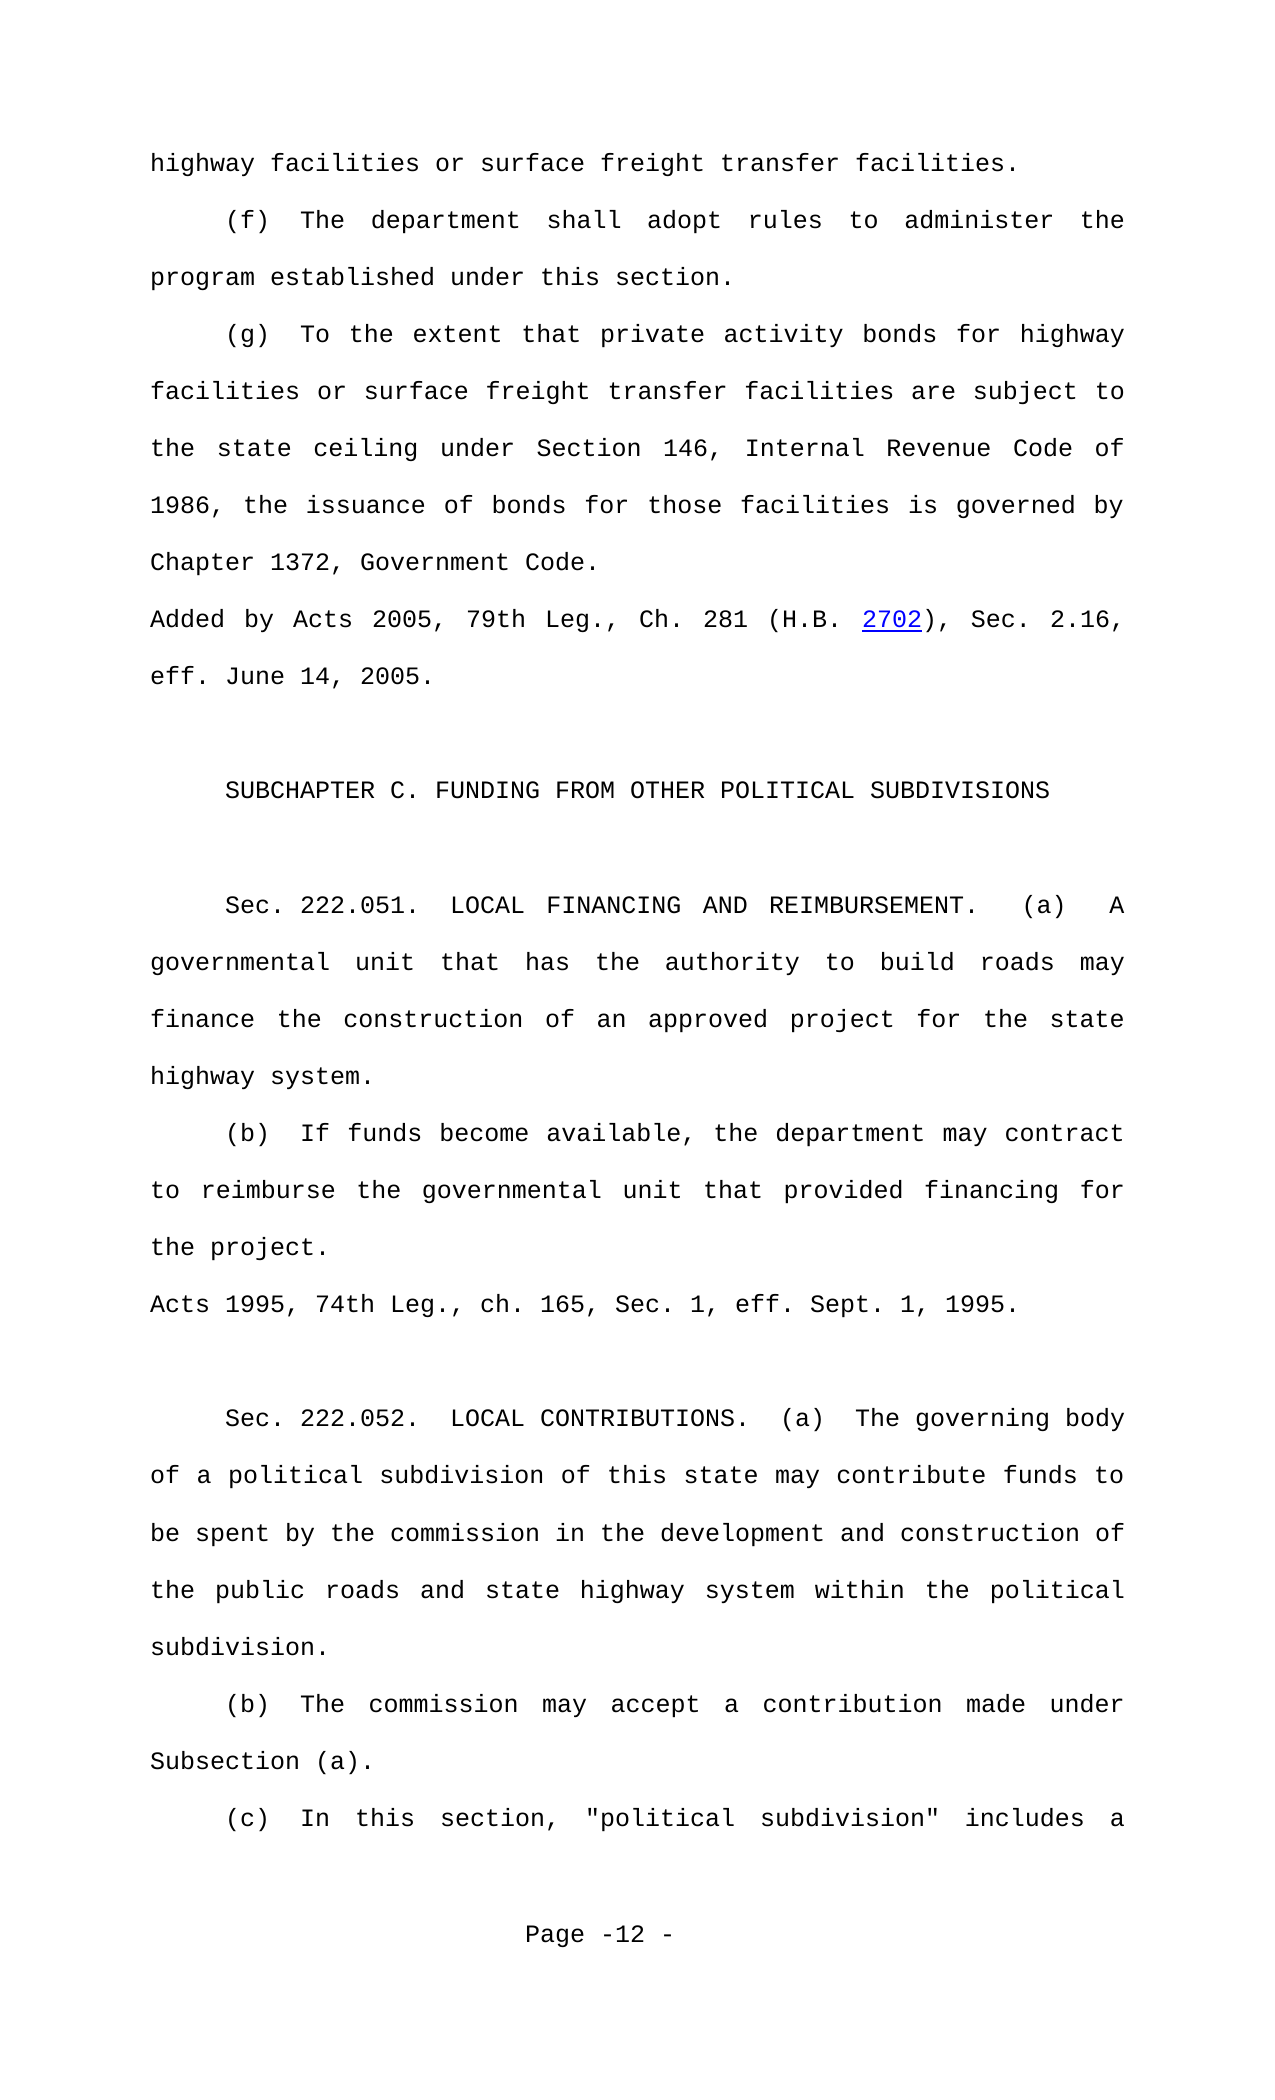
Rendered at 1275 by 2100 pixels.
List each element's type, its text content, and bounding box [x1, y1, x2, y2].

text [150, 150, 1125, 178]
text (f) The department shall adopt rules to administer the program established under this section. [150, 207, 1125, 293]
text Added by Acts 2005, 79th Leg., Ch. 281 (H.B. 2702), Sec. 2.16, eff. June 14, 2005. [150, 607, 1125, 692]
text (b) If funds become available, the department may contract to reimburse the governmental unit that provided financing for the project. [150, 1120, 1125, 1263]
text (b) The commission may accept a contribution made under Subsection (a). [150, 1691, 1125, 1777]
text Sec. 222.052. LOCAL CONTRIBUTIONS. (a) The governing body of a political subdivision of this state may contribute funds to be spent by the commission in the development and construction of the public roads and state highway system within the political subdivision. [150, 1406, 1125, 1663]
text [150, 1805, 1125, 1834]
text SUBCHAPTER C. FUNDING FROM OTHER POLITICAL SUBDIVISIONS [150, 778, 1125, 806]
text Sec. 222.051. LOCAL FINANCING AND REIMBURSEMENT. (a) A governmental unit that has the authority to build roads may finance the construction of an approved project for the state highway system. [150, 892, 1125, 1092]
text Acts 1995, 74th Leg., ch. 165, Sec. 1, eff. Sept. 1, 1995. [150, 1292, 1125, 1320]
text (g) To the extent that private activity bonds for highway facilities or surface freight transfer facilities are subject to the state ceiling under Section 146, Internal Revenue Code of 1986, the issuance of bonds for those facilities is governed by Chapter 1372, Government Code. [150, 321, 1125, 578]
